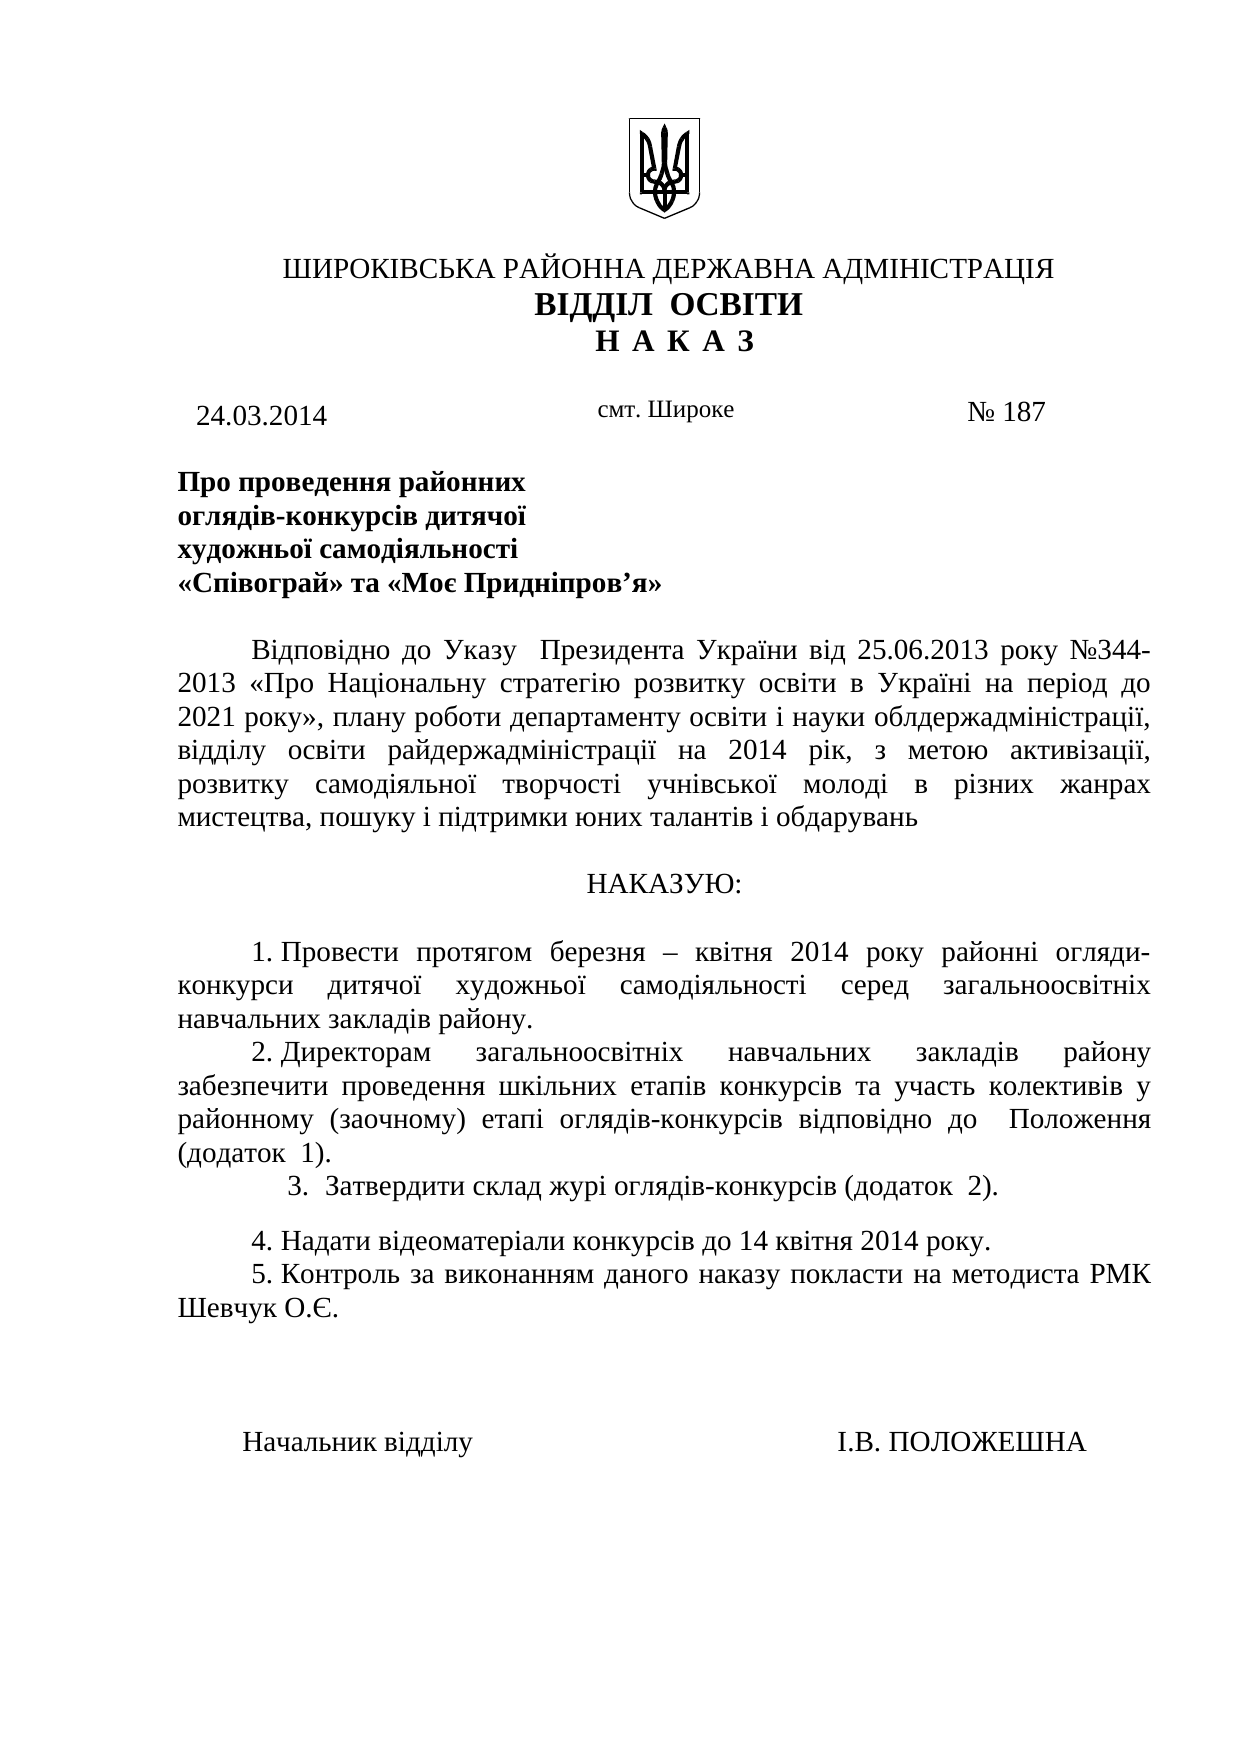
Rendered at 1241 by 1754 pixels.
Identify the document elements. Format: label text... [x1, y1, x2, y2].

table_header смт. Широке [467, 394, 799, 435]
text НАКАЗ [177, 322, 1152, 358]
list Надати відеоматеріали конкурсів до 14 квітня 2014 року. [251, 1223, 1152, 1256]
text Відповідно до Указу Президента України від 25.06.2013 року №344-2013 «Про Національну стратегію розвитку освіти в Україні на період до 2021 року», плану роботи департаменту освіти і науки облдержадміністрації, відділу освіти райдержадміністрації на 2014 рік, з метою активізації, розвитку самодіяльної творчості учнівської молоді в різних жанрах мистецтва, пошуку і підтримки юних талантів і обдарувань [177, 632, 1152, 833]
text художньої самодіяльності [177, 531, 1152, 565]
text Про проведення районних [177, 464, 1152, 498]
table_header 24.03.2014 [177, 394, 467, 435]
text Начальник відділу І.В. ПОЛОЖЕШНА [177, 1424, 1152, 1458]
list Директорам загальноосвітніх навчальних закладів району забезпечити проведення шкільних етапів конкурсів та участь колективів у районному (заочному) етапі оглядів-конкурсів відповідно до Положення (додаток 1). [177, 1034, 1152, 1168]
list Провести протягом березня – квітня 2014 року районні огляди-конкурси дитячої художньої самодіяльності серед загальноосвітніх навчальних закладів району. [177, 934, 1152, 1034]
text ШИРОКІВСЬКА РАЙОННА ДЕРЖАВНА АДМІНІСТРАЦІЯ [177, 257, 1160, 284]
list Затвердити склад журі оглядів-конкурсів (додаток 2). [252, 1168, 1152, 1202]
table_header № 187 [800, 394, 1104, 435]
text НАКАЗУЮ: [177, 867, 1152, 900]
text оглядів-конкурсів дитячої [177, 498, 1152, 531]
text «Співограй» та «Моє Придніпров’я» [177, 565, 1152, 598]
text ВІДДІЛ ОСВІТИ [177, 284, 1160, 322]
list Контроль за виконанням даного наказу покласти на методиста РМК Шевчук О.Є. [177, 1256, 1152, 1323]
